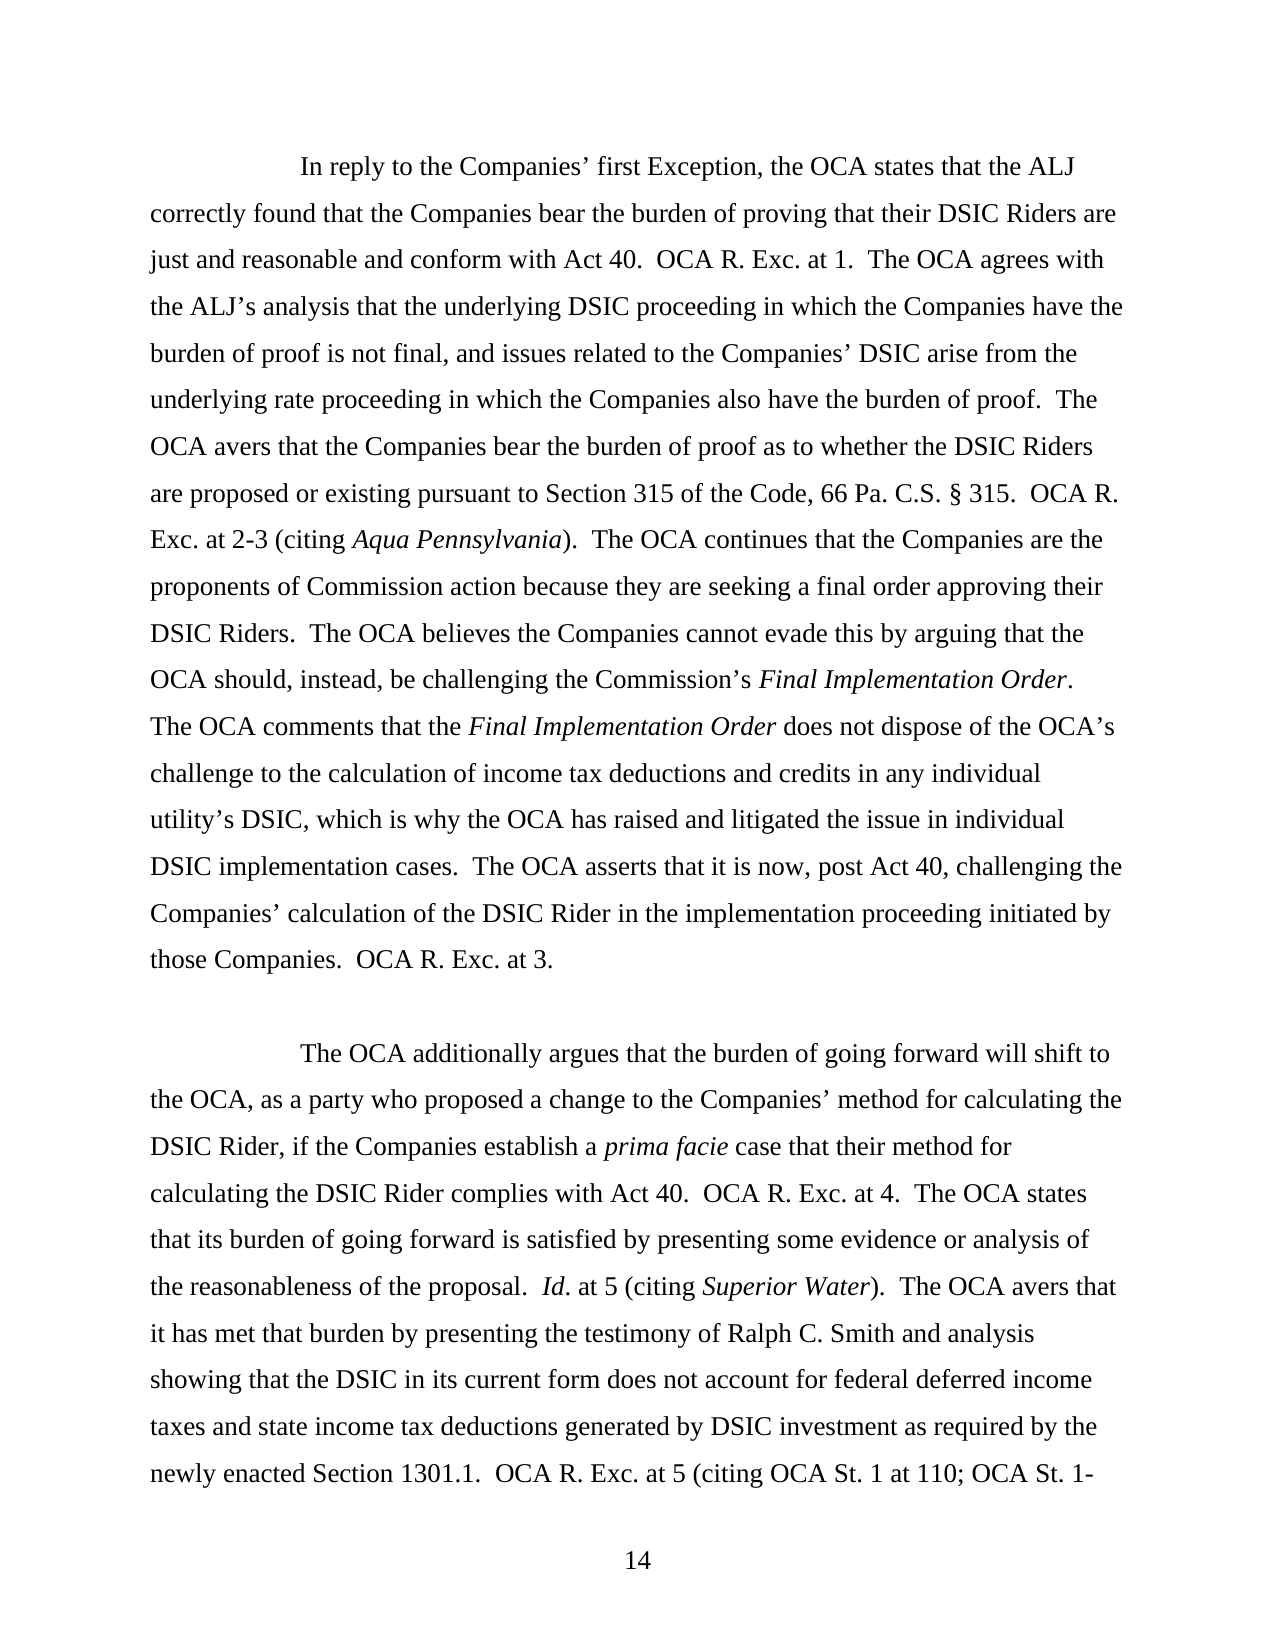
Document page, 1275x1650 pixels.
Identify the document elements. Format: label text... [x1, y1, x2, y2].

text In reply to the Companies’ first Exception, the OCA states that the ALJ correctly found that the Companies bear the burden of proving that their DSIC Riders are just and reasonable and conform with Act 40. OCA R. Exc. at 1. The OCA agrees with the ALJ’s analysis that the underlying DSIC proceeding in which the Companies have the burden of proof is not final, and issues related to the Companies’ DSIC arise from the underlying rate proceeding in which the Companies also have the burden of proof. The OCA avers that the Companies bear the burden of proof as to whether the DSIC Riders are proposed or existing pursuant to Section 315 of the Code, 66 Pa. C.S. § 315. OCA R. Exc. at 2-3 (citing Aqua Pennsylvania). The OCA continues that the Companies are the proponents of Commission action because they are seeking a final order approving their DSIC Riders. The OCA believes the Companies cannot evade this by arguing that the OCA should, instead, be challenging the Commission’s Final Implementation Order. The OCA comments that the Final Implementation Order does not dispose of the OCA’s challenge to the calculation of income tax deductions and credits in any individual utility’s DSIC, which is why the OCA has raised and litigated the issue in individual DSIC implementation cases. The OCA asserts that it is now, post Act 40, challenging the Companies’ calculation of the DSIC Rider in the implementation proceeding initiated by those Companies. OCA R. Exc. at 3. [150, 150, 1125, 974]
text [150, 1037, 1125, 1488]
